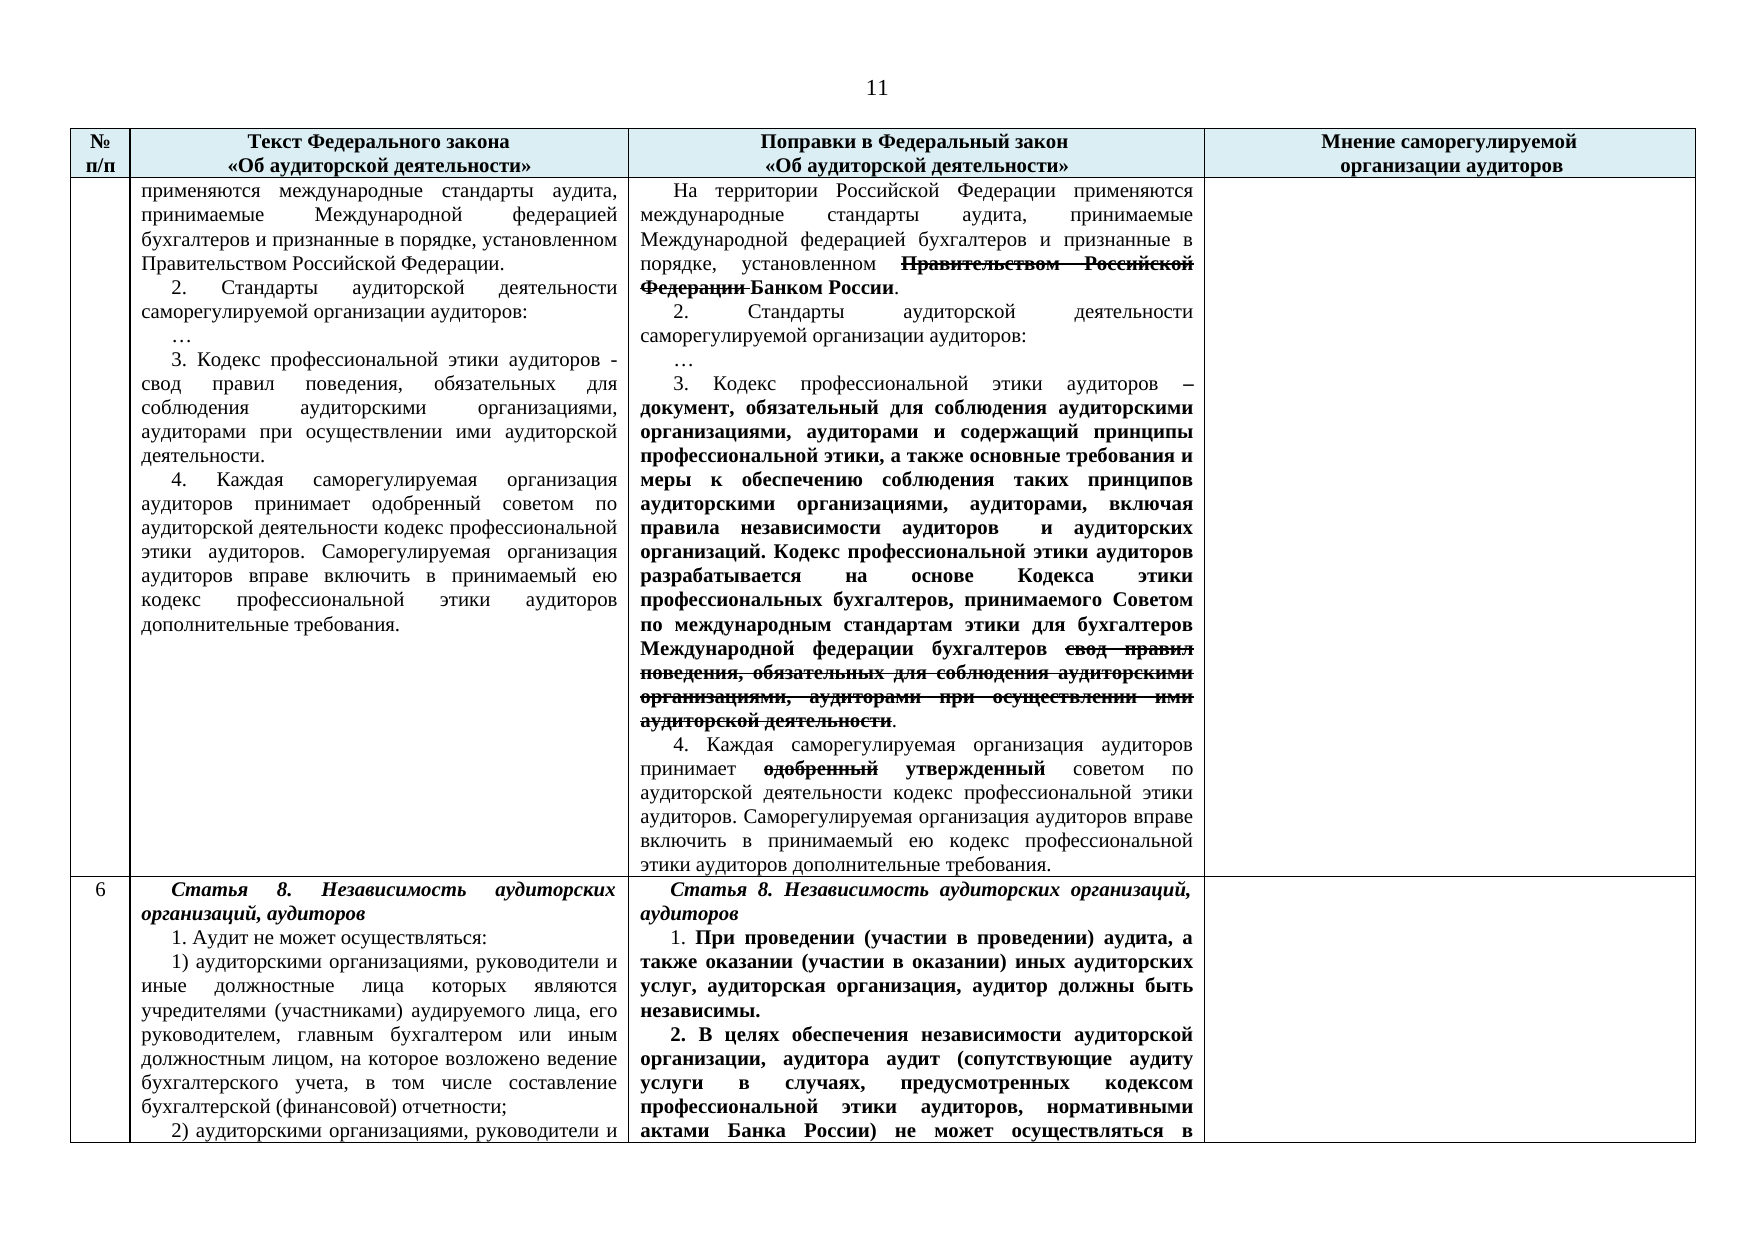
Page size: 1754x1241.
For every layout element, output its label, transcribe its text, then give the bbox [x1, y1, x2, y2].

table_cell 5 [71, 178, 129, 876]
table_cell [1205, 178, 1695, 876]
table_header Текст Федерального закона «Об аудиторской деятельности» [131, 129, 628, 177]
table_cell [1205, 877, 1695, 1142]
table_header Поправки в Федеральный закон «Об аудиторской деятельности» [629, 129, 1204, 177]
table_cell 6 [71, 877, 129, 1142]
table_header № п/п [71, 129, 129, 177]
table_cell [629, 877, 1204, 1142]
table_header Мнение саморегулируемой организации аудиторов [1205, 129, 1695, 177]
